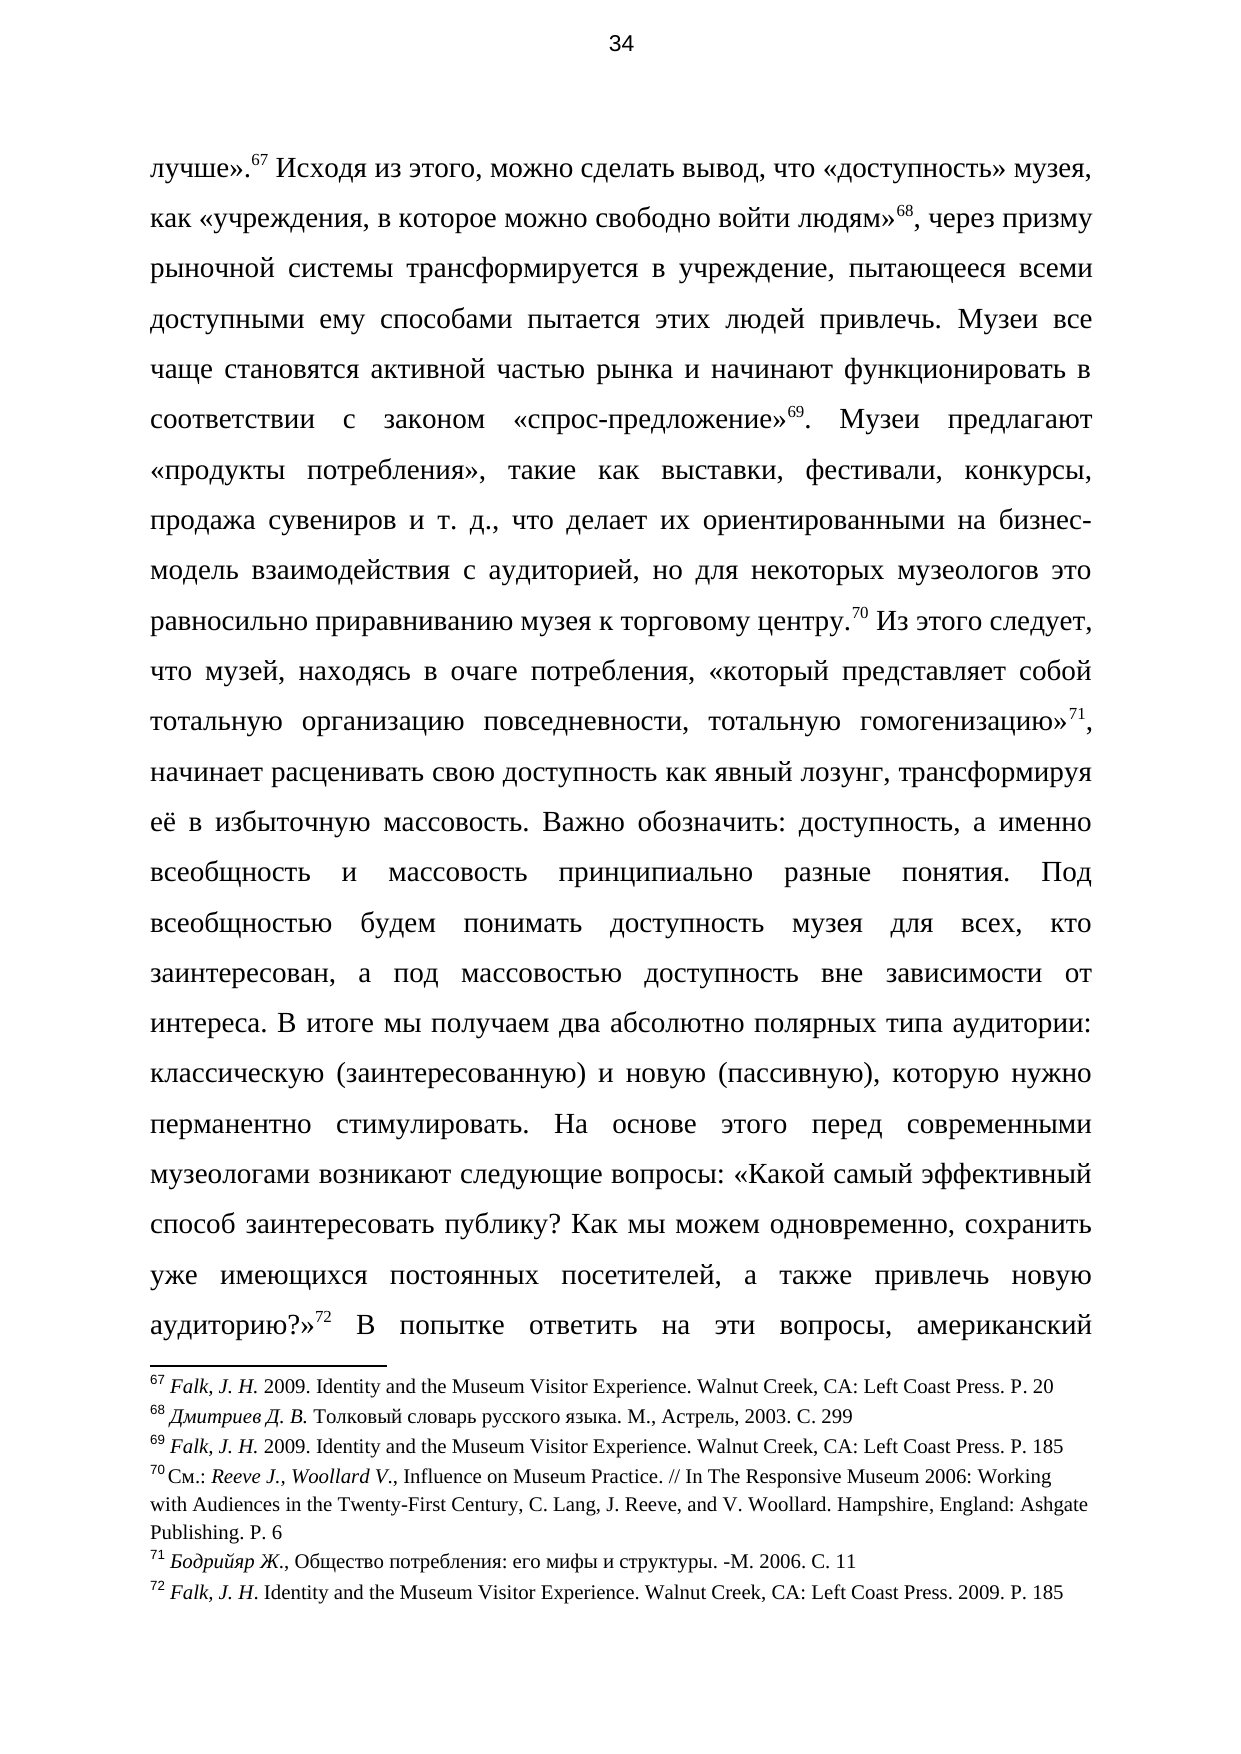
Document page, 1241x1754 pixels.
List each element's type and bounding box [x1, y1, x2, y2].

text [150, 150, 1093, 1341]
